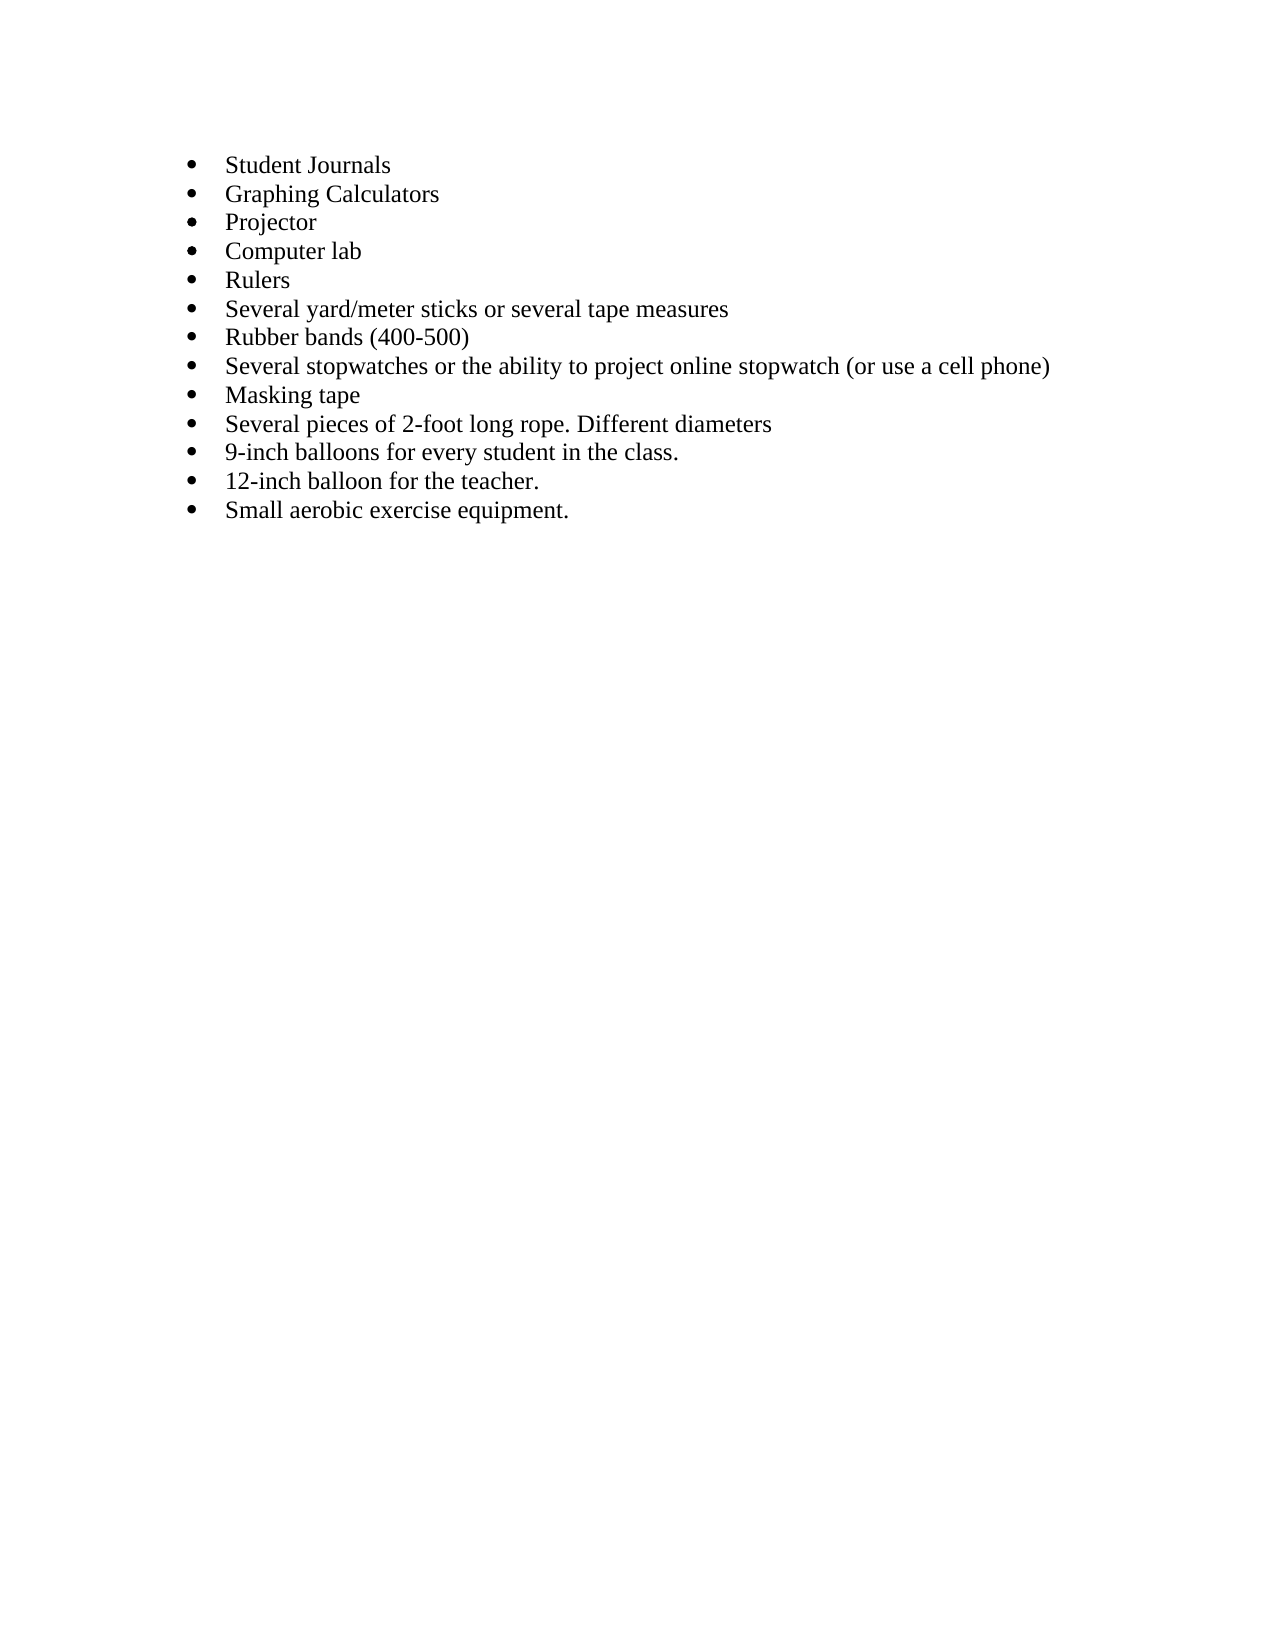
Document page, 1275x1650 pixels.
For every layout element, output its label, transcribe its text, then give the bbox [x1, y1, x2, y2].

list Several pieces of 2-foot long rope. Different diameters [187, 409, 1125, 437]
list Graphing Calculators [187, 179, 1125, 207]
list Masking tape [187, 380, 1125, 409]
list Computer lab [187, 236, 1125, 265]
list Student Journals [187, 150, 1125, 179]
list Projector [187, 207, 1125, 236]
list Small aerobic exercise equipment. [187, 495, 1125, 524]
list Rulers [187, 265, 1125, 294]
list Several yard/meter sticks or several tape measures [187, 294, 1125, 322]
list Several stopwatches or the ability to project online stopwatch (or use a cell phone) [187, 351, 1125, 380]
list 12-inch balloon for the teacher. [187, 466, 1125, 495]
list Rubber bands (400-500) [187, 322, 1125, 351]
list 9-inch balloons for every student in the class. [187, 437, 1125, 466]
